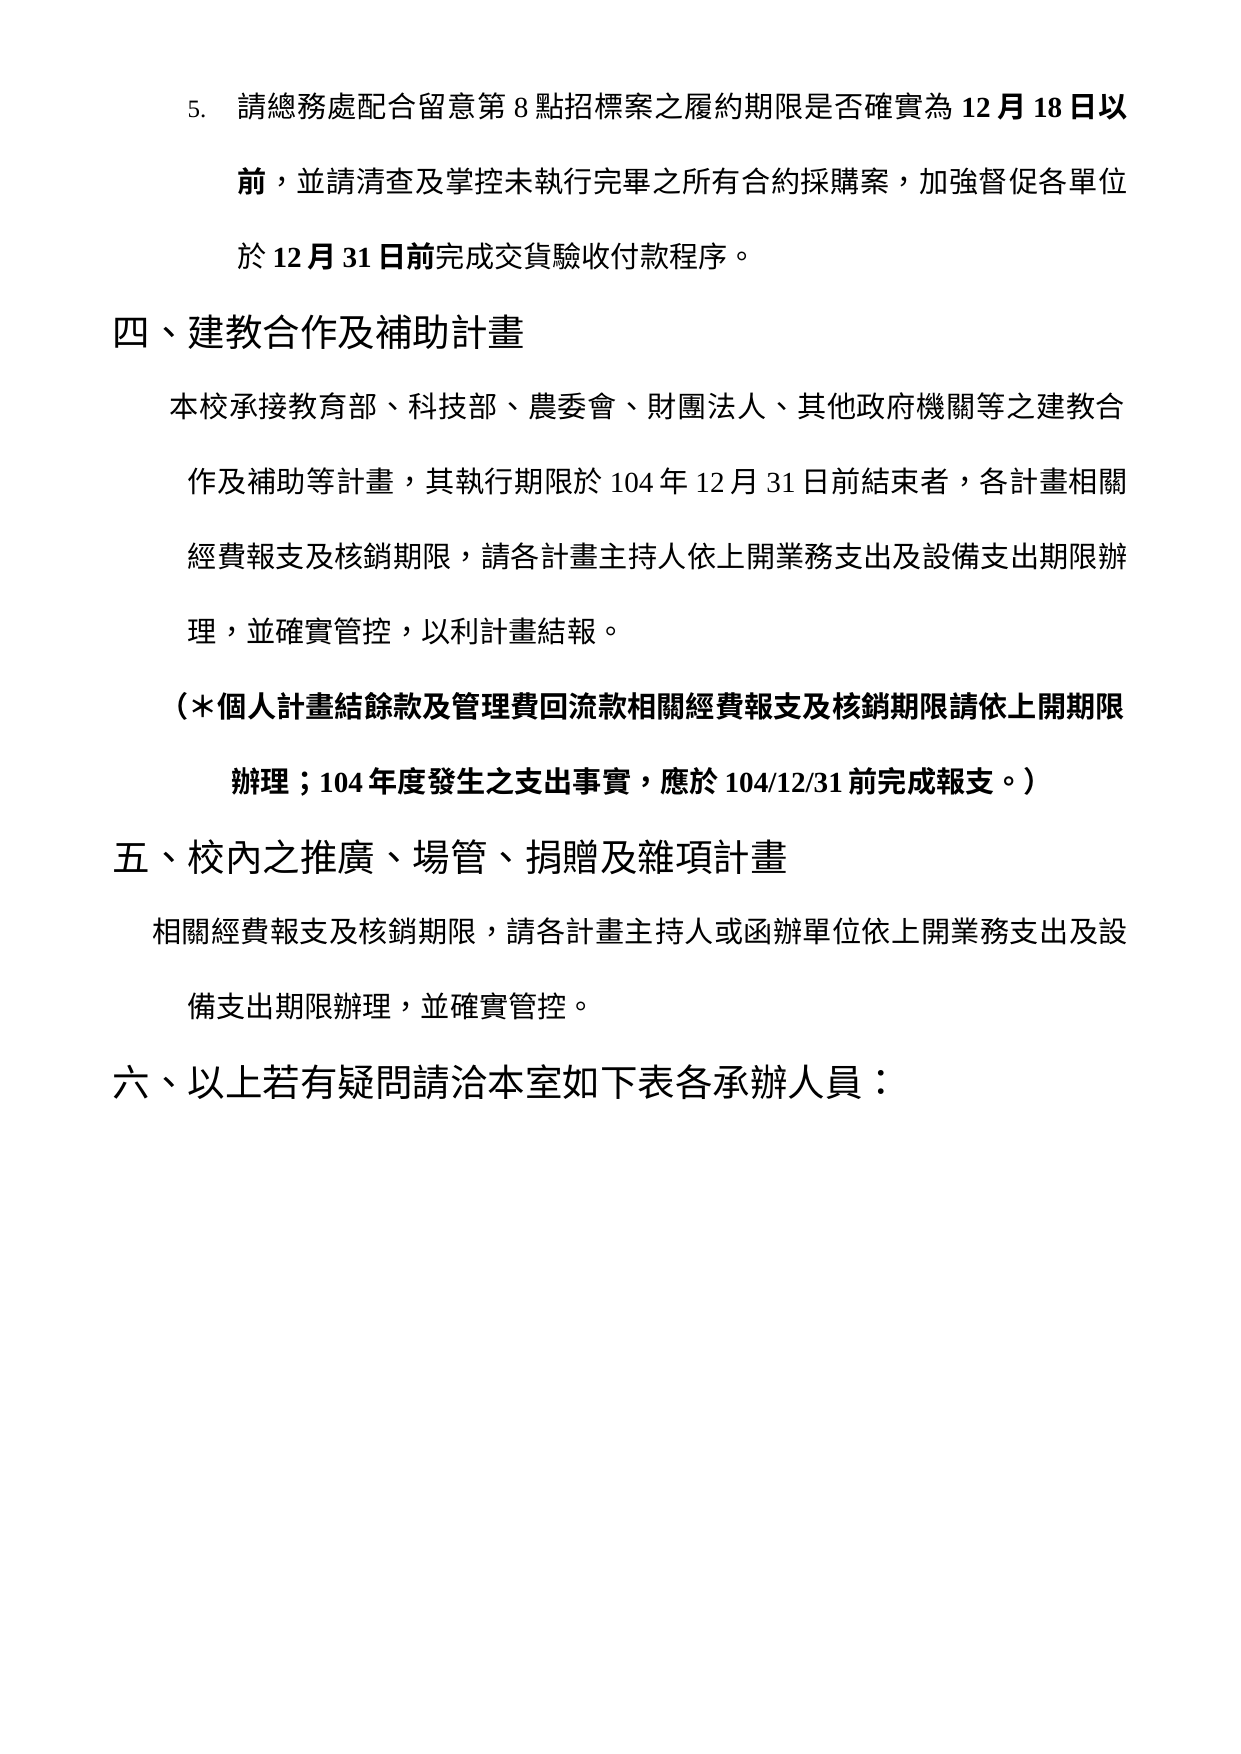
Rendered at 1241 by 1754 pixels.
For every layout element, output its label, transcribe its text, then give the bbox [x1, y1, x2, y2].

text 四、建教合作及補助計畫 [112, 293, 1128, 368]
list 請總務處配合留意第8點招標案之履約期限是否確實為12月18日以前，並請清查及掌控未執行完畢之所有合約採購案，加強督促各單位於12月31日前完成交貨驗收付款程序。 [187, 68, 1128, 293]
text 五、校內之推廣、場管、捐贈及雜項計畫 [112, 818, 1128, 893]
text 六、以上若有疑問請洽本室如下表各承辦人員： [112, 1043, 1128, 1118]
text 相關經費報支及核銷期限，請各計畫主持人或函辦單位依上開業務支出及設備支出期限辦理，並確實管控。 [112, 893, 1128, 1043]
text （＊個人計畫結餘款及管理費回流款相關經費報支及核銷期限請依上開期限辦理；104年度發生之支出事實，應於104/12/31前完成報支。） [144, 668, 1128, 818]
text 本校承接教育部、科技部、農委會、財團法人、其他政府機關等之建教合作及補助等計畫，其執行期限於104年12月31日前結束者，各計畫相關經費報支及核銷期限，請各計畫主持人依上開業務支出及設備支出期限辦理，並確實管控，以利計畫結報。 [144, 368, 1128, 668]
